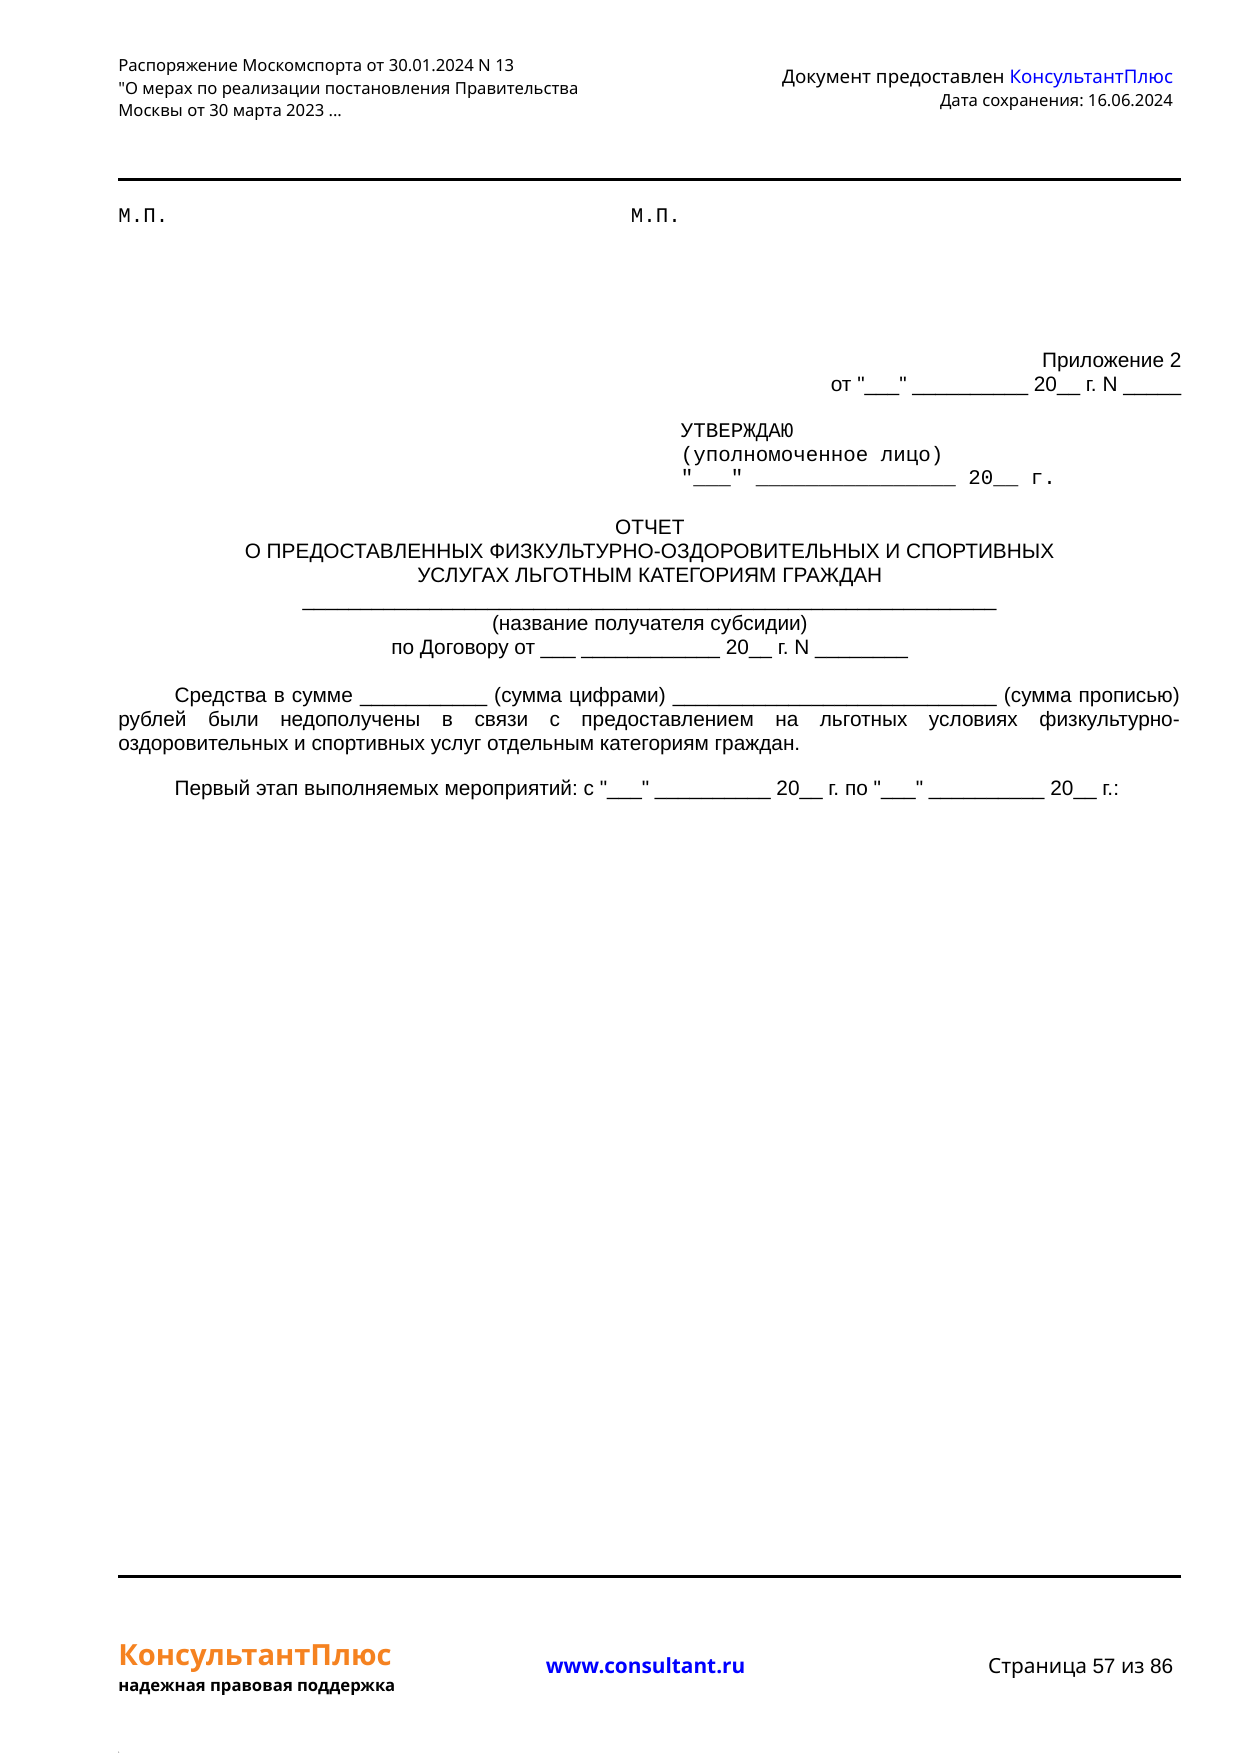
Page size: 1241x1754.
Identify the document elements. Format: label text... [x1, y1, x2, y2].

text ОТЧЕТ [118, 515, 1181, 539]
text УСЛУГАХ ЛЬГОТНЫМ КАТЕГОРИЯМ ГРАЖДАН [118, 563, 1181, 587]
text "___" ________________ 20__ г. [118, 467, 1181, 491]
text О ПРЕДОСТАВЛЕННЫХ ФИЗКУЛЬТУРНО-ОЗДОРОВИТЕЛЬНЫХ И СПОРТИВНЫХ [118, 539, 1181, 563]
text (уполномоченное лицо) [118, 444, 1181, 467]
text УТВЕРЖДАЮ [118, 420, 1181, 444]
text М.П. М.П. [118, 205, 1181, 228]
text ____________________________________________________________ [118, 587, 1181, 611]
text от "___" __________ 20__ г. N _____ [118, 372, 1181, 396]
text по Договору от ___ ____________ 20__ г. N ________ [118, 635, 1181, 659]
text Приложение 2 [118, 348, 1181, 372]
text (название получателя субсидии) [118, 611, 1181, 635]
text Средства в сумме ___________ (сумма цифрами) ____________________________ (сумма прописью) рублей были недополучены в связи с предоставлением на льготных условиях физкультурно-оздоровительных и спортивных услуг отдельным категориям граждан. [118, 683, 1181, 754]
text Первый этап выполняемых мероприятий: с "___" __________ 20__ г. по "___" __________ 20__ г.: [118, 775, 1181, 799]
